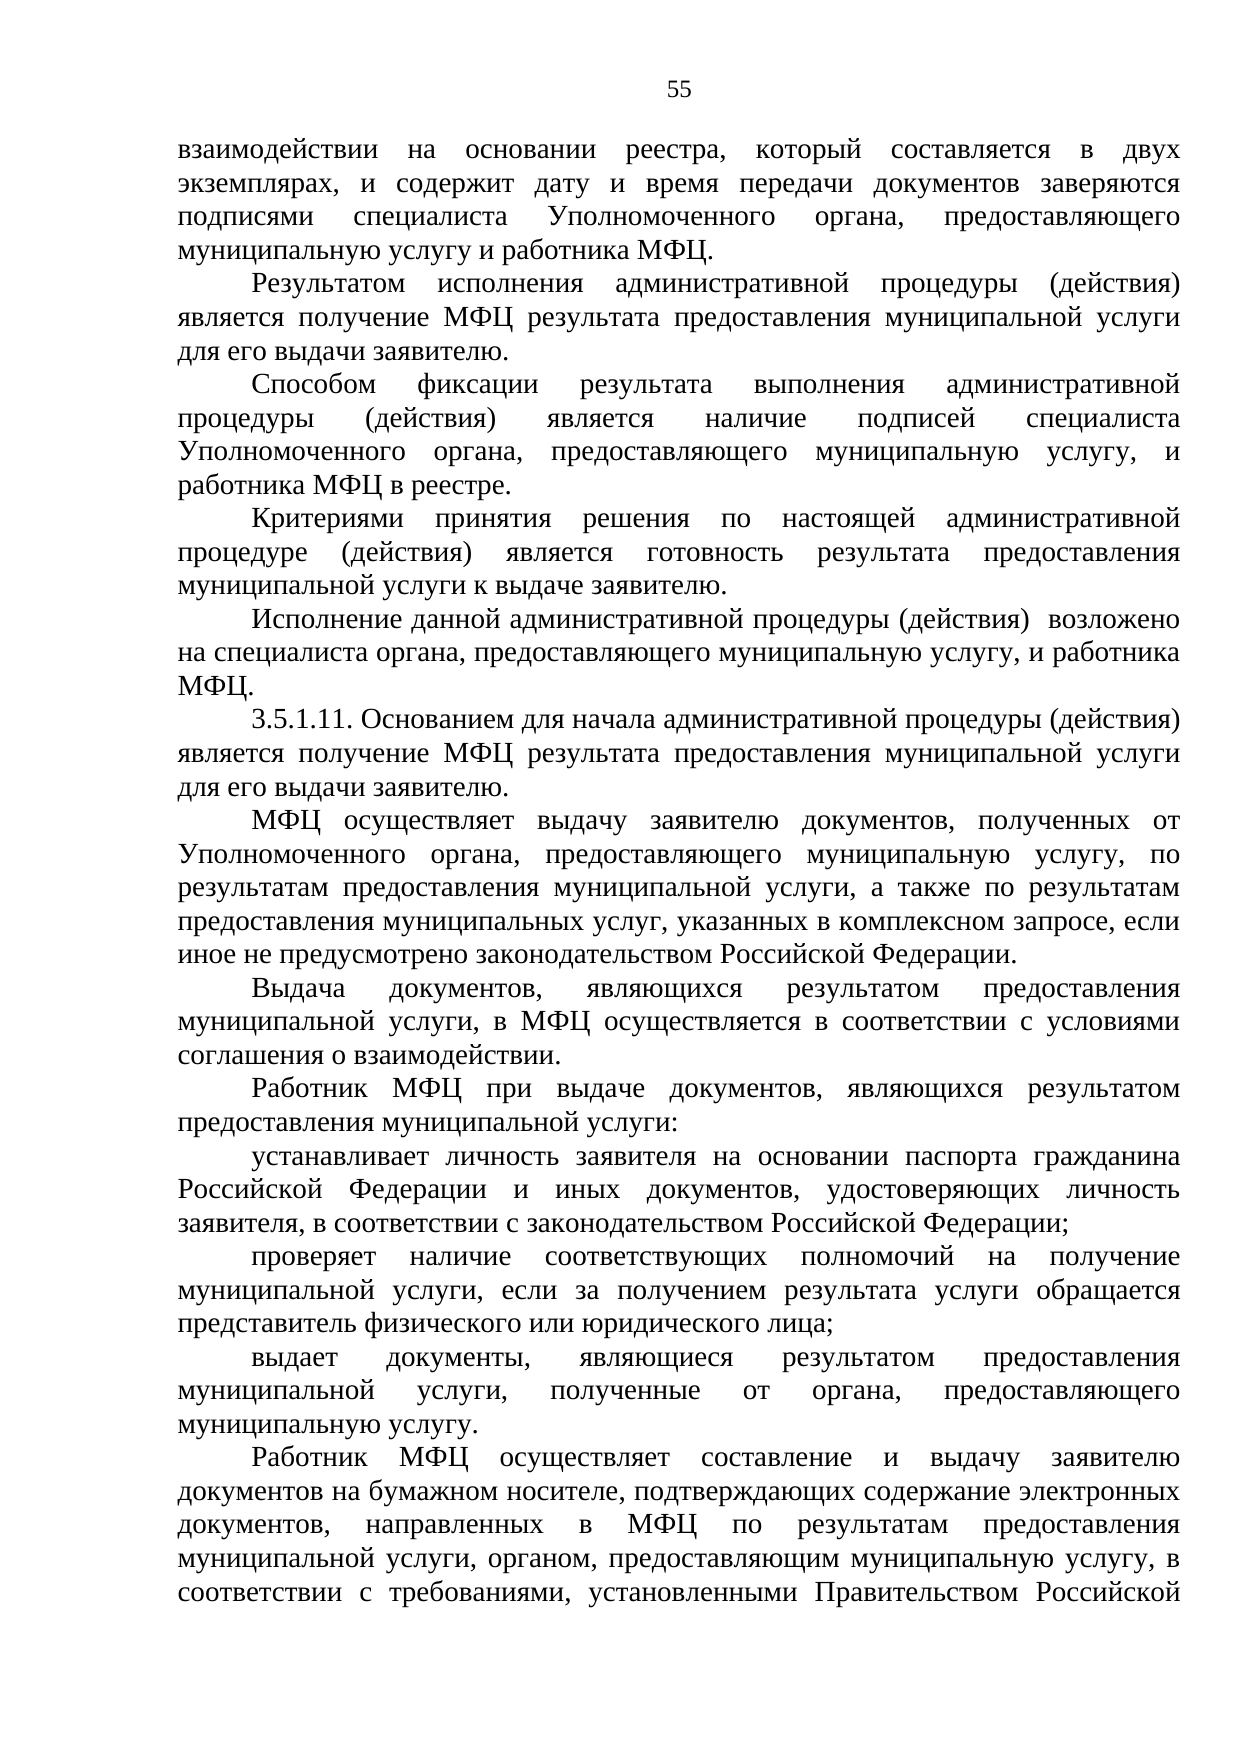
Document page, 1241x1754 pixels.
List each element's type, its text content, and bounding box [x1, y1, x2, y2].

text 3.5.1.11. Основанием для начала административной процедуры (действия) является получение МФЦ результата предоставления муниципальной услуги для его выдачи заявителю. [177, 702, 1181, 802]
text Критериями принятия решения по настоящей административной процедуре (действия) является готовность результата предоставления муниципальной услуги к выдаче заявителю. [177, 500, 1181, 601]
text Результатом исполнения административной процедуры (действия) является получение МФЦ результата предоставления муниципальной услуги для его выдачи заявителю. [177, 266, 1181, 366]
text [177, 131, 1181, 266]
text Работник МФЦ при выдаче документов, являющихся результатом предоставления муниципальной услуги: [177, 1071, 1181, 1138]
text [177, 1439, 1181, 1607]
text Способом фиксации результата выполнения административной процедуры (действия) является наличие подписей специалиста Уполномоченного органа, предоставляющего муниципальную услугу, и работника МФЦ в реестре. [177, 366, 1181, 500]
text Исполнение данной административной процедуры (действия) возложено на специалиста органа, предоставляющего муниципальную услугу, и работника МФЦ. [177, 601, 1181, 702]
text Выдача документов, являющихся результатом предоставления муниципальной услуги, в МФЦ осуществляется в соответствии с условиями соглашения о взаимодействии. [177, 970, 1181, 1071]
text выдает документы, являющиеся результатом предоставления муниципальной услуги, полученные от органа, предоставляющего муниципальную услугу. [177, 1339, 1181, 1439]
text МФЦ осуществляет выдачу заявителю документов, полученных от Уполномоченного органа, предоставляющего муниципальную услугу, по результатам предоставления муниципальной услуги, а также по результатам предоставления муниципальных услуг, указанных в комплексном запросе, если иное не предусмотрено законодательством Российской Федерации. [177, 802, 1181, 970]
text устанавливает личность заявителя на основании паспорта гражданина Российской Федерации и иных документов, удостоверяющих личность заявителя, в соответствии с законодательством Российской Федерации; [177, 1138, 1181, 1238]
text проверяет наличие соответствующих полномочий на получение муниципальной услуги, если за получением результата услуги обращается представитель физического или юридического лица; [177, 1238, 1181, 1339]
